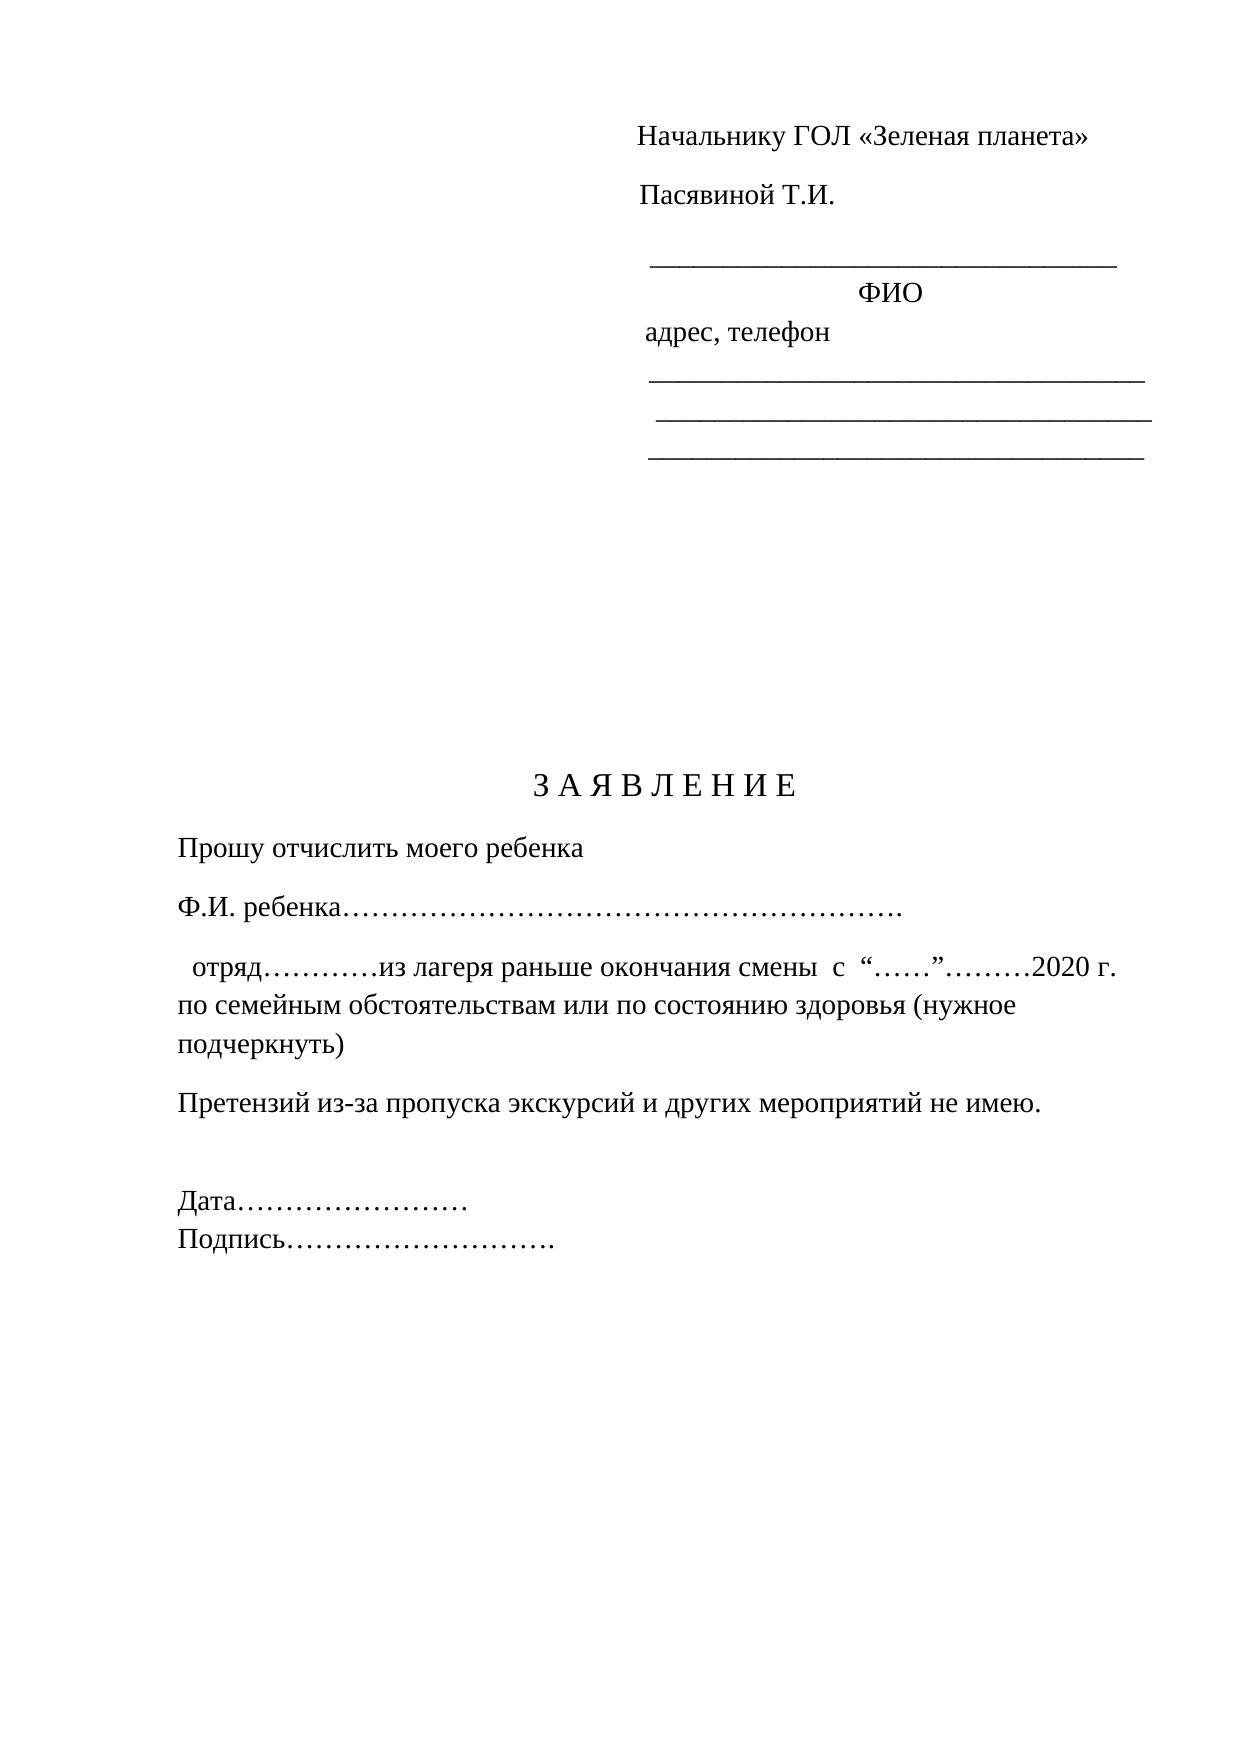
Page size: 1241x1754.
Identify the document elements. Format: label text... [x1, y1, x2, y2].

text __________________________________ [177, 352, 1152, 386]
text Прошу отчислить моего ребенка [177, 830, 1152, 863]
text отряд…………из лагеря раньше окончания смены с “……”………2020 г. по семейным обстоятельствам или по состоянию здоровья (нужное подчеркнуть) [177, 949, 1152, 1059]
text Начальнику ГОЛ «Зеленая планета» [177, 118, 1152, 152]
text Претензий из-за пропуска экскурсий и других мероприятий не имею. [177, 1085, 1152, 1119]
text ФИО [177, 275, 1152, 309]
text ________________________________ [177, 237, 1152, 270]
text адрес, телефон [177, 314, 1152, 347]
text Ф.И. ребенка…………………………………………………. [177, 889, 1152, 923]
text __________________________________ __________________________________ [177, 391, 1152, 463]
text Пасявиной Т.И. [177, 177, 1152, 211]
text З А Я В Л Е Н И Е [177, 765, 1152, 803]
text Дата…………………… Подпись………………………. [177, 1183, 1152, 1255]
